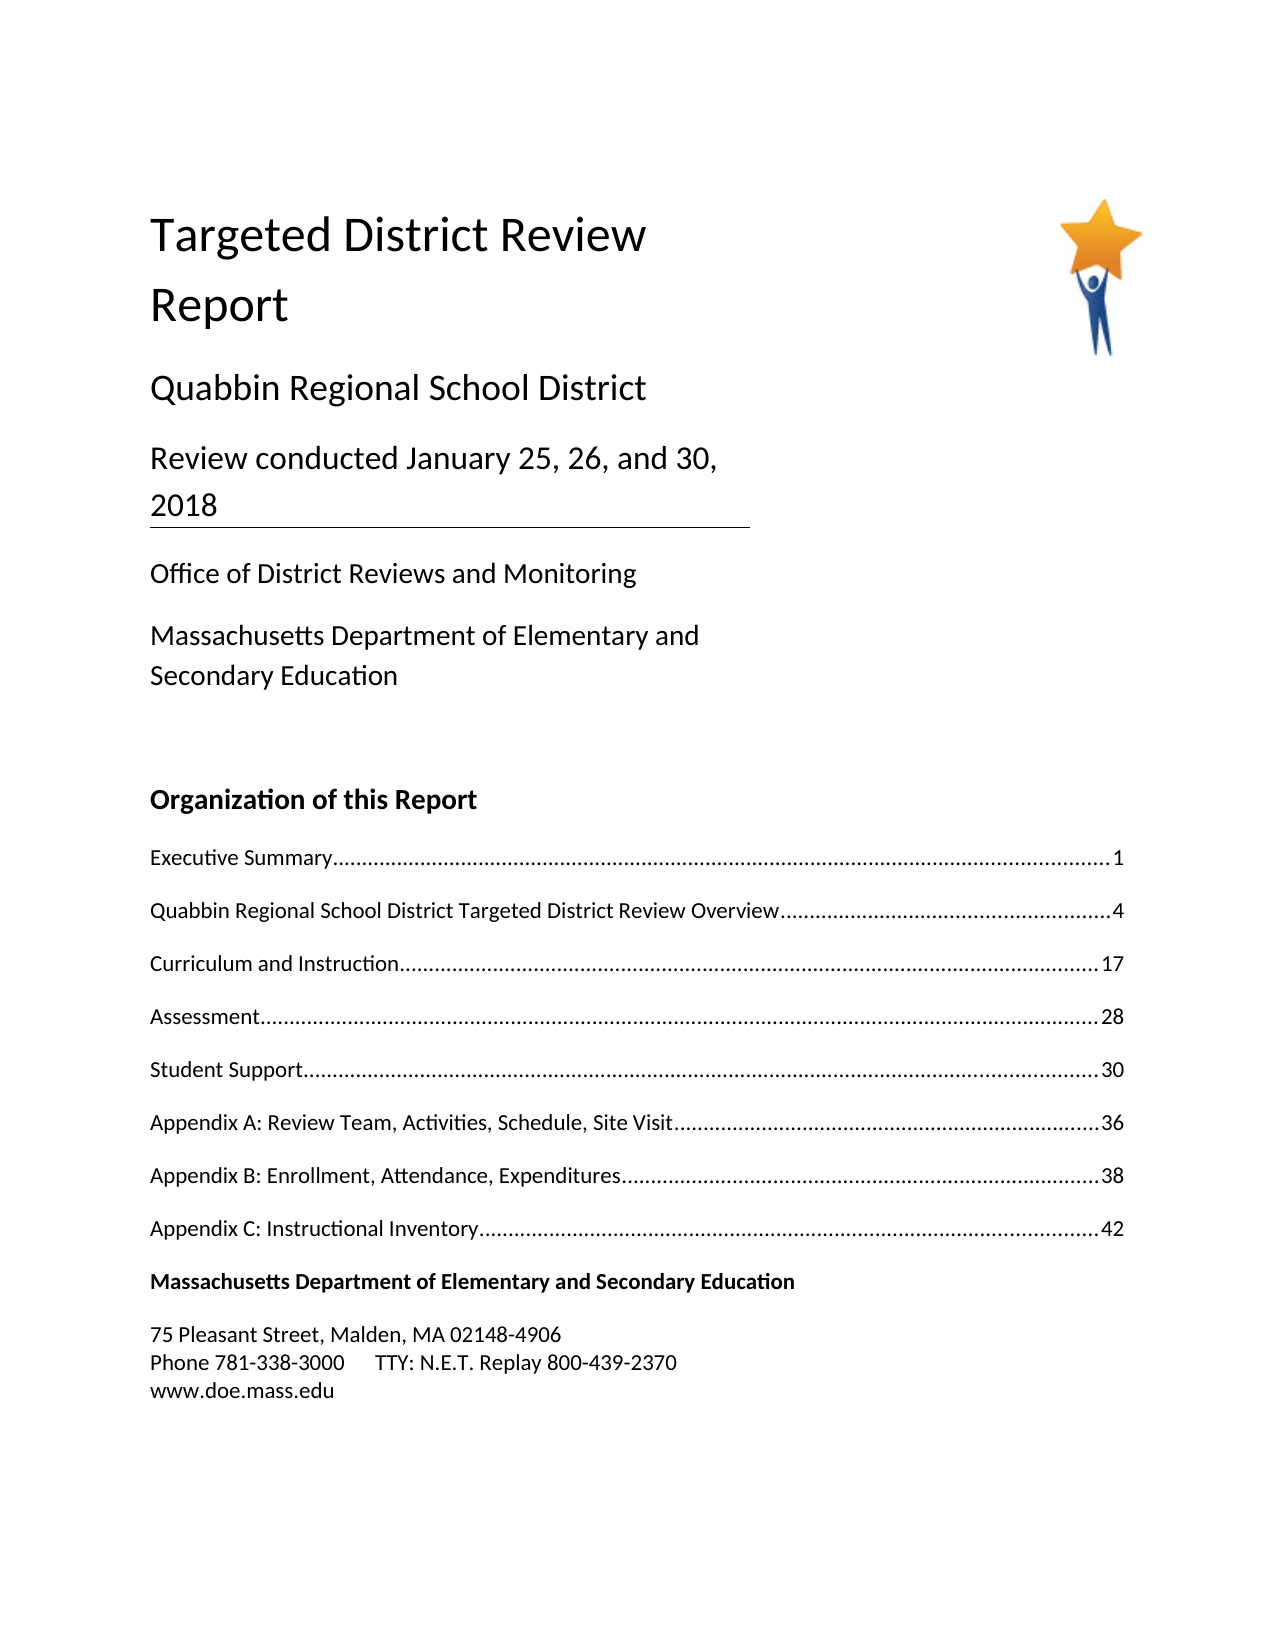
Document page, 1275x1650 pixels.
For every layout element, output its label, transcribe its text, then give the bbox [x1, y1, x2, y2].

text Appendix A: Review Team, Activities, Schedule, Site Visit 36 [150, 1108, 1125, 1136]
text Appendix B: Enrollment, Attendance, Expenditures 38 [150, 1161, 1125, 1189]
text Quabbin Regional School District [150, 364, 750, 409]
text www.doe.mass.edu [150, 1376, 900, 1404]
text Review conducted January 25, 26, and 30, 2018 [150, 437, 750, 527]
text Massachusetts Department of Elementary and Secondary Education [150, 617, 750, 693]
text Phone 781-338-3000 TTY: N.E.T. Replay 800-439-2370 [150, 1348, 900, 1376]
text Targeted District Review Report [150, 203, 750, 334]
text Appendix C: Instructional Inventory 42 [150, 1214, 1125, 1242]
text Quabbin Regional School District Targeted District Review Overview 4 [150, 896, 1125, 924]
text Office of District Reviews and Monitoring [150, 555, 750, 590]
text Assessment 28 [150, 1002, 1125, 1030]
text Massachusetts Department of Elementary and Secondary Education [150, 1267, 1125, 1295]
text Executive Summary 1 [150, 843, 1125, 871]
text Curriculum and Instruction 17 [150, 949, 1125, 977]
text 75 Pleasant Street, Malden, MA 02148-4906 [150, 1320, 900, 1348]
text Student Support 30 [150, 1055, 1125, 1083]
picture [1050, 199, 1150, 356]
text Organization of this Report [150, 781, 750, 817]
